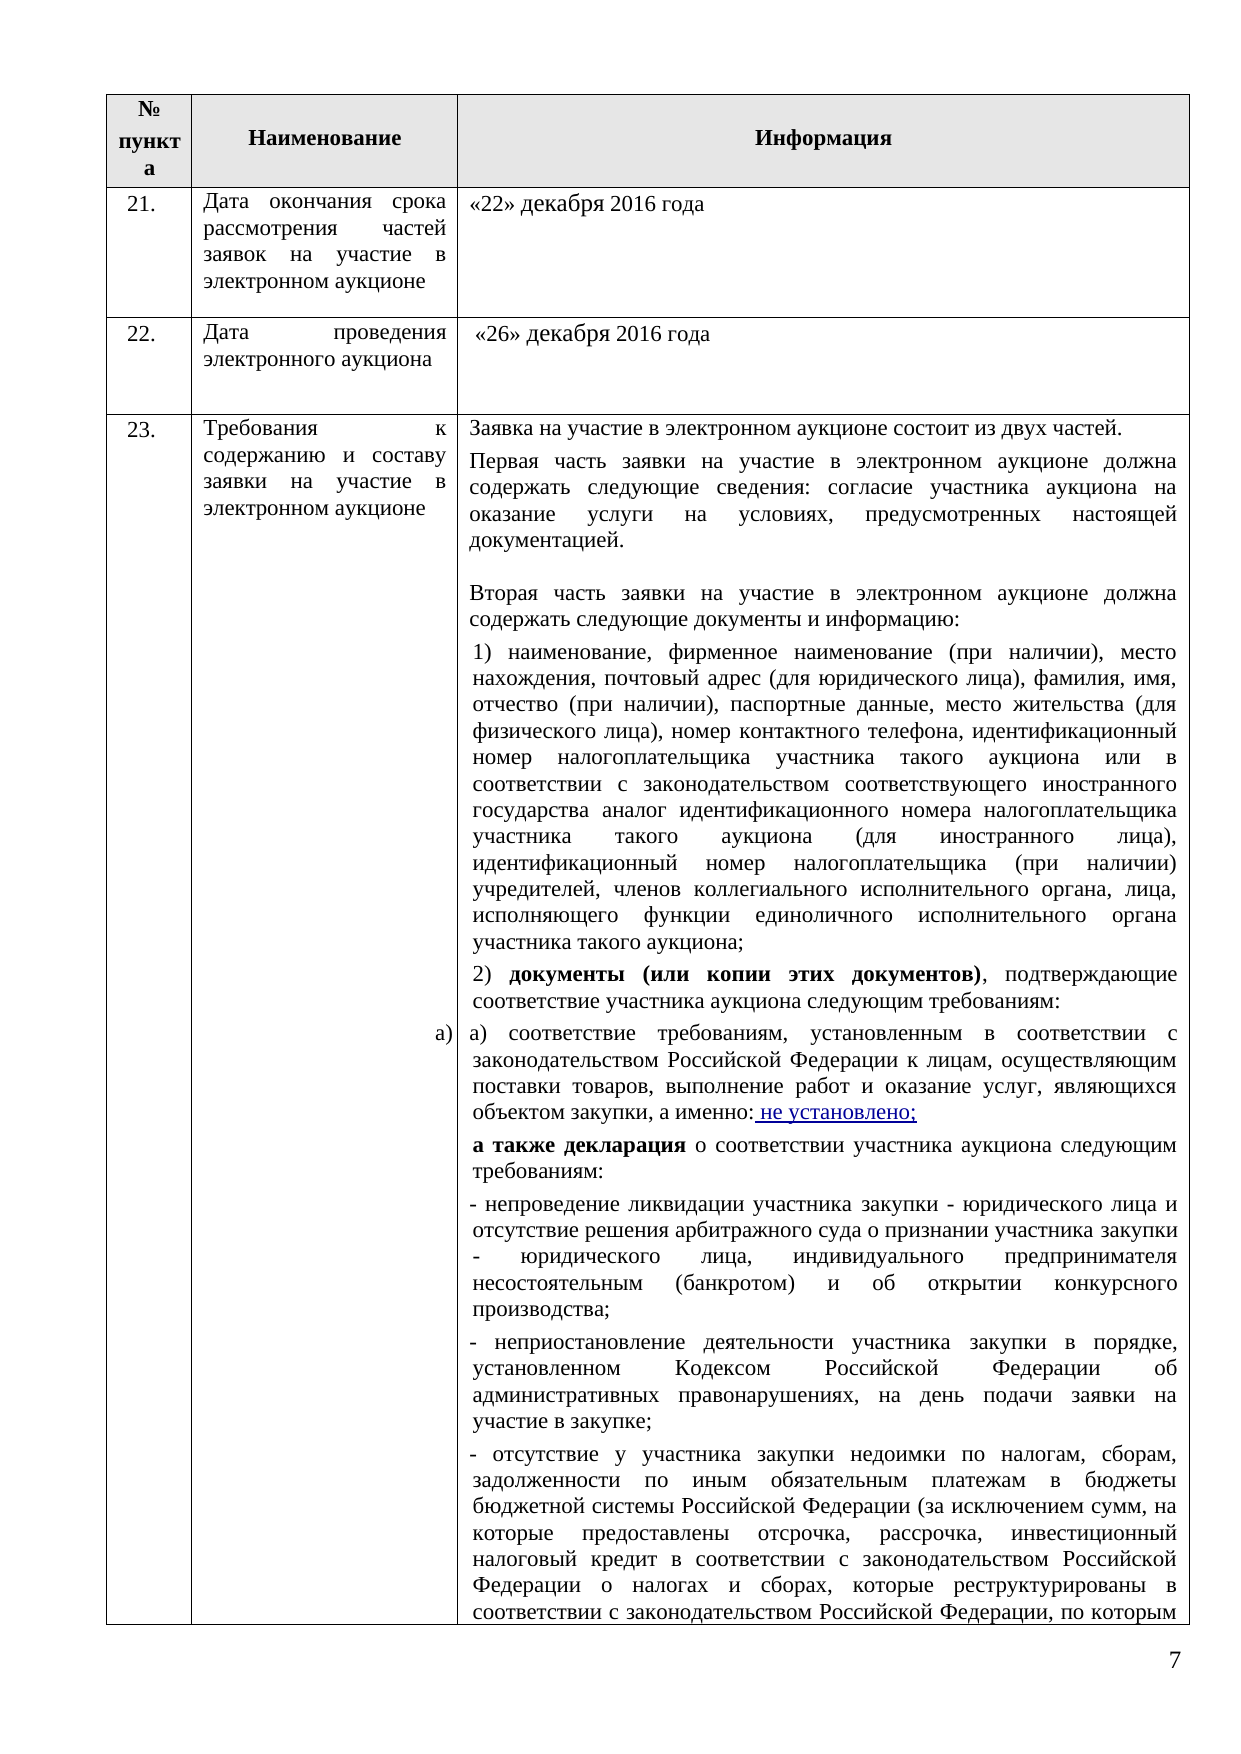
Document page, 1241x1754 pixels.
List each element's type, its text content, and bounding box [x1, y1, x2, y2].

table_cell «26» декабря 2016 года [458, 318, 1189, 413]
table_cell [192, 415, 457, 1624]
table_cell «22» декабря 2016 года [458, 188, 1189, 317]
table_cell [458, 415, 1189, 1624]
table_cell [107, 415, 191, 1624]
table_cell Дата проведения электронного аукциона [192, 318, 457, 413]
table_header Наименование [192, 95, 457, 187]
table_cell Дата окончания срока рассмотрения частей заявок на участие в электронном аукционе [192, 188, 457, 317]
table_cell [107, 188, 191, 317]
table_header № пункта [107, 95, 191, 187]
table_cell [107, 318, 191, 413]
table_header Информация [458, 95, 1189, 187]
